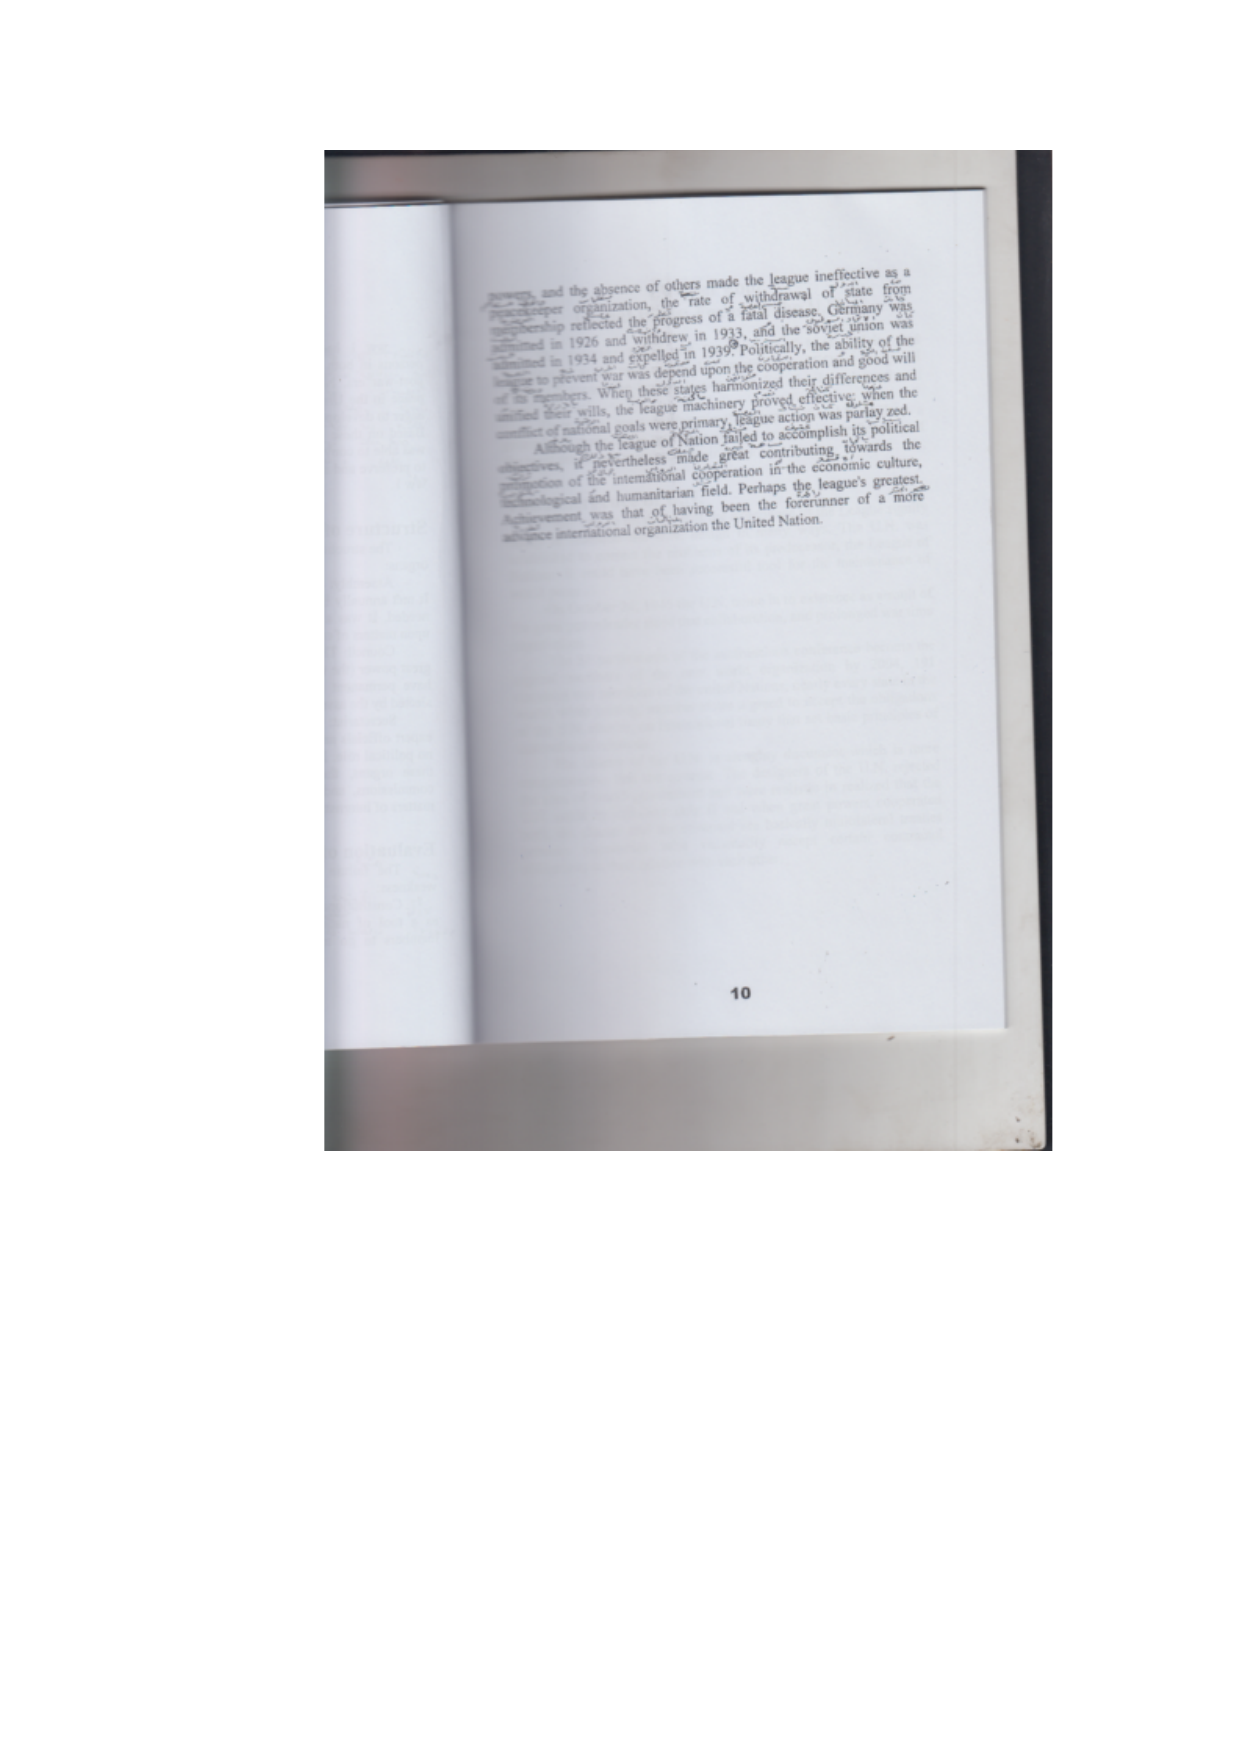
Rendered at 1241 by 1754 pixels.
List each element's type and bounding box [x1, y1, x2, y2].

picture [324, 150, 1053, 1151]
